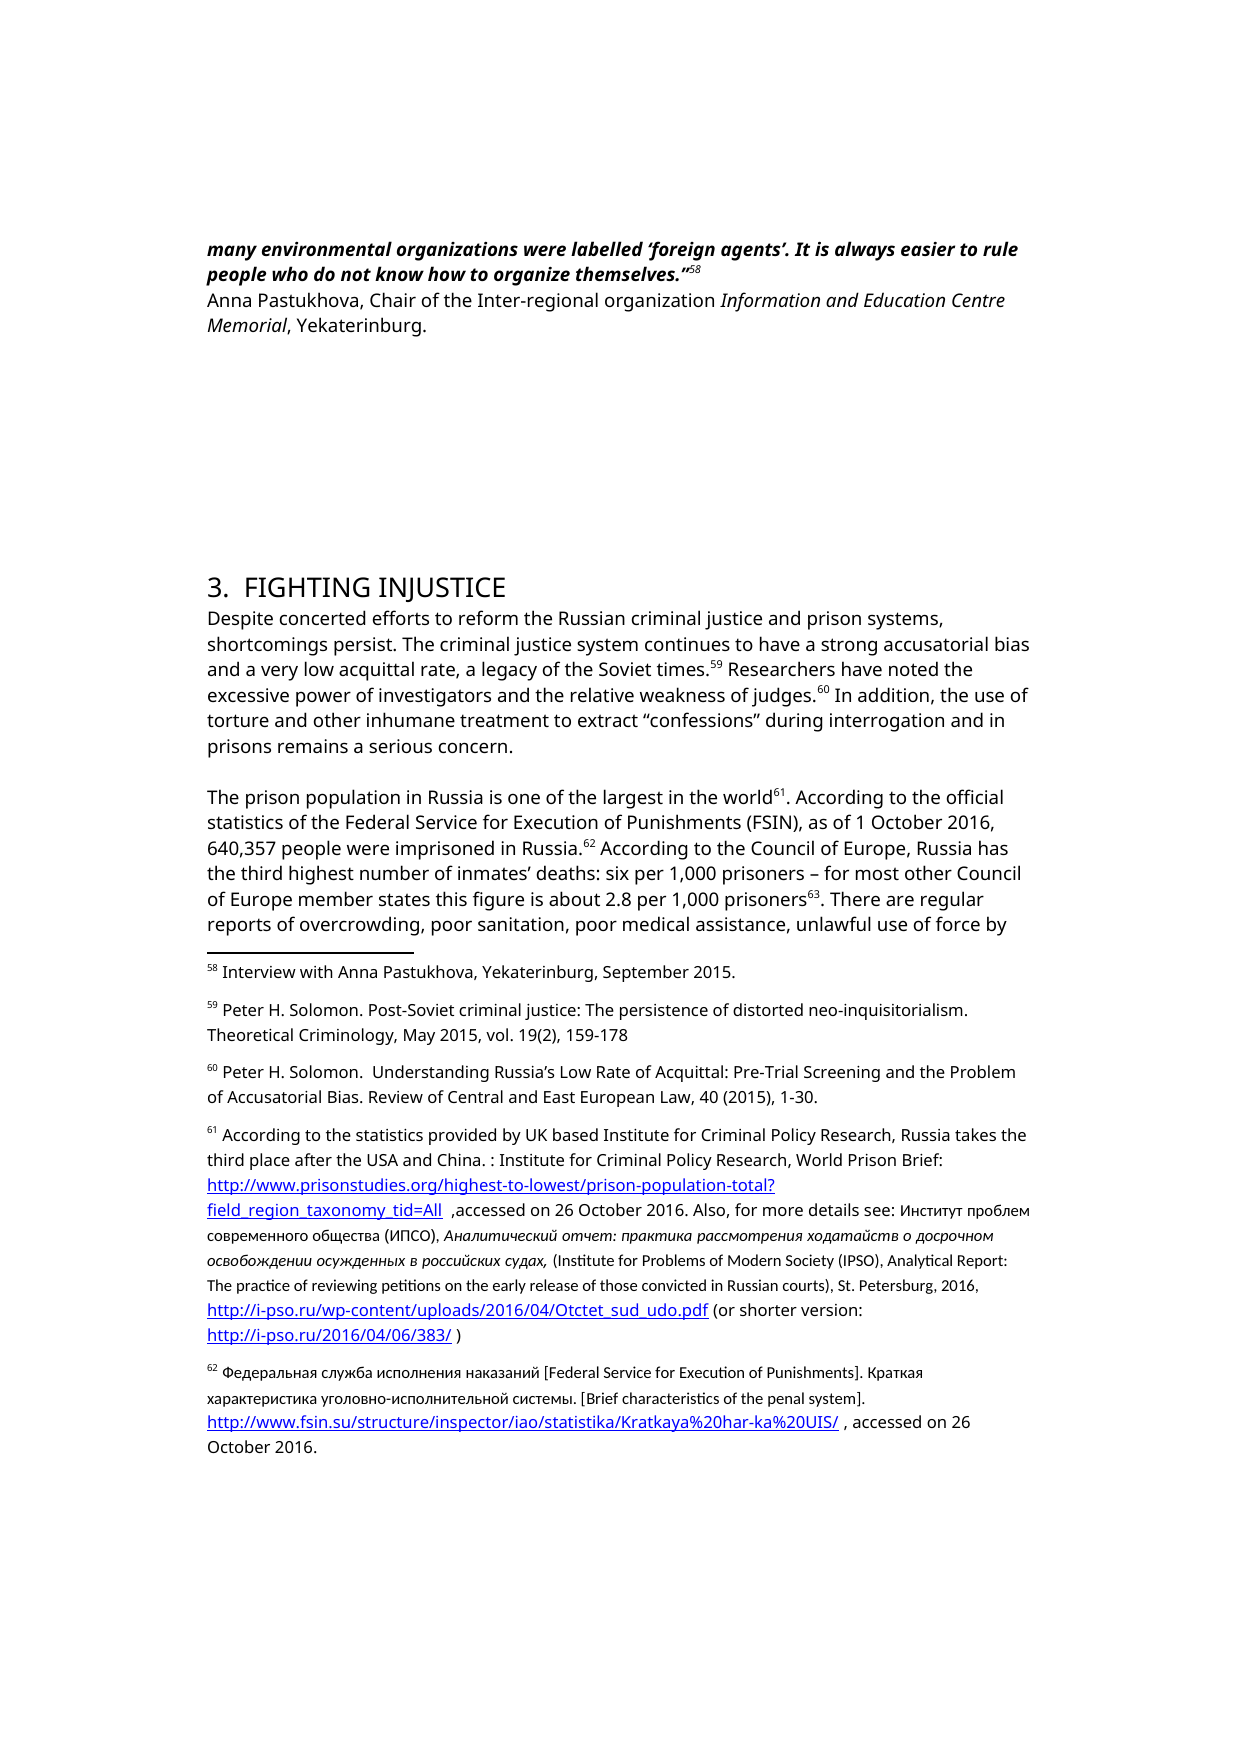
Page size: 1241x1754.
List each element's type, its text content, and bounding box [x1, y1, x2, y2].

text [207, 236, 1033, 338]
subtitle 3. Fighting injustice [207, 568, 1033, 605]
text Despite concerted efforts to reform the Russian criminal justice and prison systems, shortcomings persist. The criminal justice system continues to have a strong accusatorial bias and a very low acquittal rate, a legacy of the Soviet times. Researchers have noted the excessive power of investigators and the relative weakness of judges. In addition, the use of torture and other inhumane treatment to extract “confessions” during interrogation and in prisons remains a serious concern. [207, 605, 1033, 758]
text The prison population in Russia is one of the largest in the world. According to the official statistics of the Federal Service for Execution of Punishments (FSIN), as of 1 October 2016, 640,357 people were imprisoned in Russia. According to the Council of Europe, Russia has the third highest number of inmates’ deaths: six per 1,000 prisoners – for most other Council of Europe member states this figure is about 2.8 per 1,000 prisoners. There are regular reports of overcrowding, poor sanitation, poor medical assistance, unlawful use of force by prison officers. [207, 784, 1033, 937]
